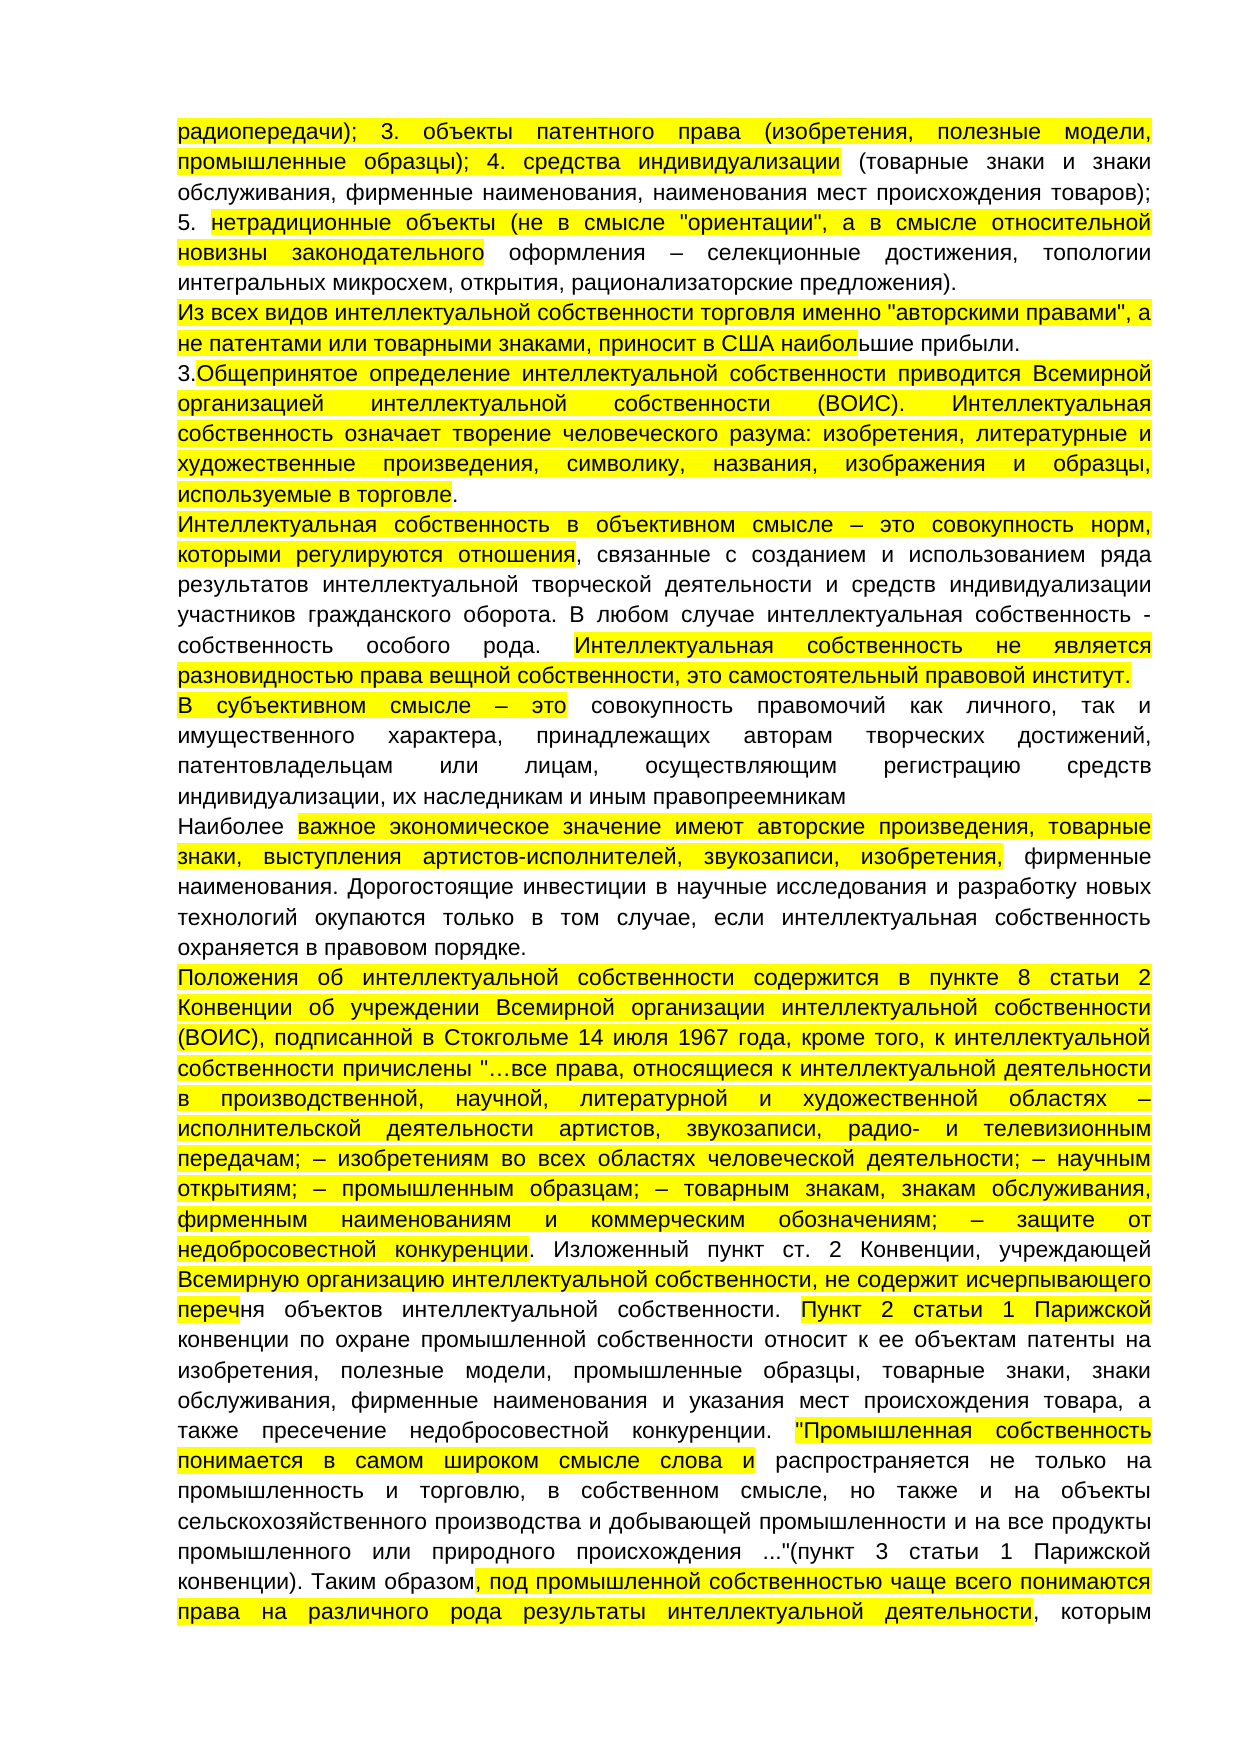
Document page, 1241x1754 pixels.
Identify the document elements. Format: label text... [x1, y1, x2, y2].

list Наиболее важное экономическое значение имеют авторские произведения, товарные знаки, выступления артистов-исполнителей, звукозаписи, изобретения, фирменные наименования. Дорогостоящие инвестиции в научные исследования и разработку новых технологий окупаются только в том случае, если интеллектуальная собственность охраняется в правовом порядке. [177, 813, 1152, 960]
list 3.Общепринятое определение интеллектуальной собственности приводится Всемирной организацией интеллектуальной собственности (ВОИС). Интеллектуальная собственность означает творение человеческого разума: изобретения, литературные и художественные произведения, символику, названия, изображения и образцы, используемые в торговле. [177, 360, 1152, 390]
list В субъективном смысле – это совокупность правомочий как личного, так и имущественного характера, принадлежащих авторам творческих достижений, патентовладельцам или лицам, осуществляющим регистрацию средств индивидуализации, их наследникам и иным правопреемникам [177, 692, 1152, 809]
text Из всех видов интеллектуальной собственности торговля именно "авторскими правами", а не патентами или товарными знаками, приносит в США наибольшие прибыли. [177, 326, 1152, 356]
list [177, 1292, 1152, 1625]
list 3.Общепринятое определение интеллектуальной собственности приводится Всемирной организацией интеллектуальной собственности (ВОИС). Интеллектуальная собственность означает творение человеческого разума: изобретения, литературные и художественные произведения, символику, названия, изображения и образцы, используемые в торговле. [177, 477, 1152, 507]
list Интеллектуальная собственность в объективном смысле – это совокупность норм, которыми регулируются отношения, связанные с созданием и использованием ряда результатов интеллектуальной творческой деятельности и средств индивидуализации участников гражданского оборота. В любом случае интеллектуальная собственность - собственность особого рода. Интеллектуальная собственность не является разновидностью права вещной собственности, это самостоятельный правовой институт. [177, 537, 1152, 688]
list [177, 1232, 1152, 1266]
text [177, 144, 1152, 296]
